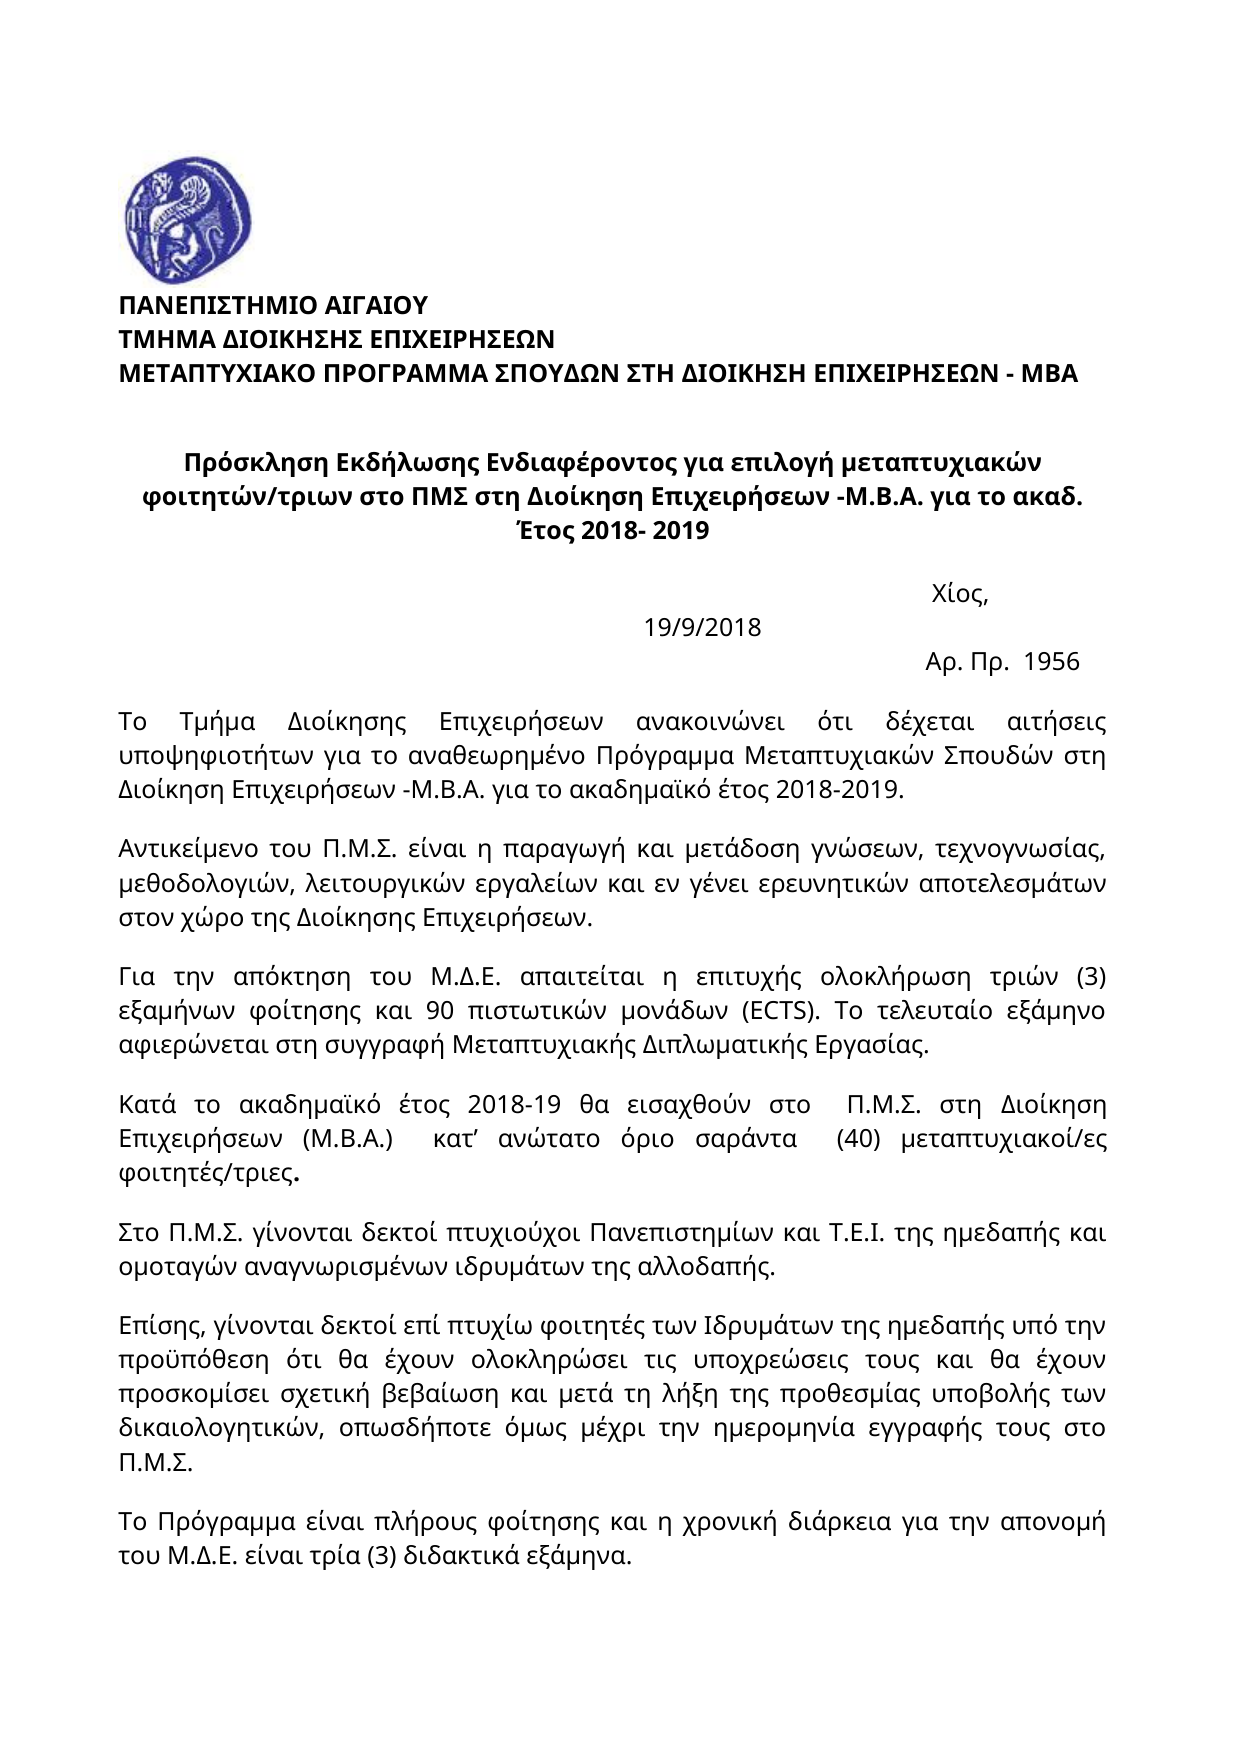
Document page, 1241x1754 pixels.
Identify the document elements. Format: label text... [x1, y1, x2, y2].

text Στο Π.Μ.Σ. γίνονται δεκτοί πτυχιούχοι Πανεπιστημίων και Τ.Ε.Ι. της ημεδαπής και ομοταγών αναγνωρισμένων ιδρυμάτων της αλλοδαπής. [118, 1214, 1107, 1282]
text Αντικείμενο του Π.Μ.Σ. είναι η παραγωγή και μετάδοση γνώσεων, τεχνογνωσίας, μεθοδολογιών, λειτουργικών εργαλείων και εν γένει ερευνητικών αποτελεσμάτων στον χώρο της Διοίκησης Επιχειρήσεων. [118, 831, 1107, 933]
text Το Τμήμα Διοίκησης Επιχειρήσεων ανακοινώνει ότι δέχεται αιτήσεις υποψηφιοτήτων για το αναθεωρημένο Πρόγραμμα Μεταπτυχιακών Σπουδών στη Διοίκηση Επιχειρήσεων -M.B.A. για το ακαδημαϊκό έτος 2018-2019. [118, 703, 1107, 806]
text ΠΑΝΕΠΙΣΤΗΜΙΟ ΑΙΓΑΙΟΥ [118, 287, 1217, 322]
text Χίος, 19/9/2018 [643, 576, 1107, 644]
text Επίσης, γίνονται δεκτοί επί πτυχίω φοιτητές των Ιδρυμάτων της ημεδαπής υπό την προϋπόθεση ότι θα έχουν ολοκληρώσει τις υποχρεώσεις τους και θα έχουν προσκομίσει σχετική βεβαίωση και μετά τη λήξη της προθεσμίας υποβολής των δικαιολογητικών, οπωσδήποτε όμως μέχρι την ημερομηνία εγγραφής τους στο Π.Μ.Σ. [118, 1308, 1107, 1478]
text Κατά το ακαδημαϊκό έτος 2018-19 θα εισαχθούν στο Π.Μ.Σ. στη Διοίκηση Επιχειρήσεων (M.B.A.) κατ’ ανώτατο όριο σαράντα (40) μεταπτυχιακοί/ες φοιτητές/τριες. [118, 1087, 1107, 1189]
text Πρόσκληση Εκδήλωσης Ενδιαφέροντος για επιλογή μεταπτυχιακών φοιτητών/τριων στο ΠΜΣ στη Διοίκηση Επιχειρήσεων -M.B.A. για το ακαδ. Έτος 2018- 2019 [118, 444, 1107, 547]
text Αρ. Πρ. 1956 [643, 644, 1107, 678]
text ΤΜΗΜΑ ΔΙΟΙΚΗΣΗΣ ΕΠΙΧΕΙΡΗΣΕΩΝ [118, 322, 1107, 356]
picture [118, 150, 255, 288]
text ΜΕΤΑΠΤΥΧΙΑΚΟ ΠΡΟΓΡΑΜΜΑ ΣΠΟΥΔΩΝ ΣΤΗ ΔΙΟΙΚΗΣΗ ΕΠΙΧΕΙΡΗΣΕΩΝ - ΜΒΑ [118, 356, 1107, 390]
text Για την απόκτηση του Μ.Δ.Ε. απαιτείται η επιτυχής ολοκλήρωση τριών (3) εξαμήνων φοίτησης και 90 πιστωτικών μονάδων (ECTS). Το τελευταίο εξάμηνο αφιερώνεται στη συγγραφή Μεταπτυχιακής Διπλωματικής Εργασίας. [118, 959, 1107, 1061]
text Το Πρόγραμμα είναι πλήρους φοίτησης και η χρονική διάρκεια για την απονομή του Μ.Δ.Ε. είναι τρία (3) διδακτικά εξάμηνα. [118, 1504, 1107, 1572]
